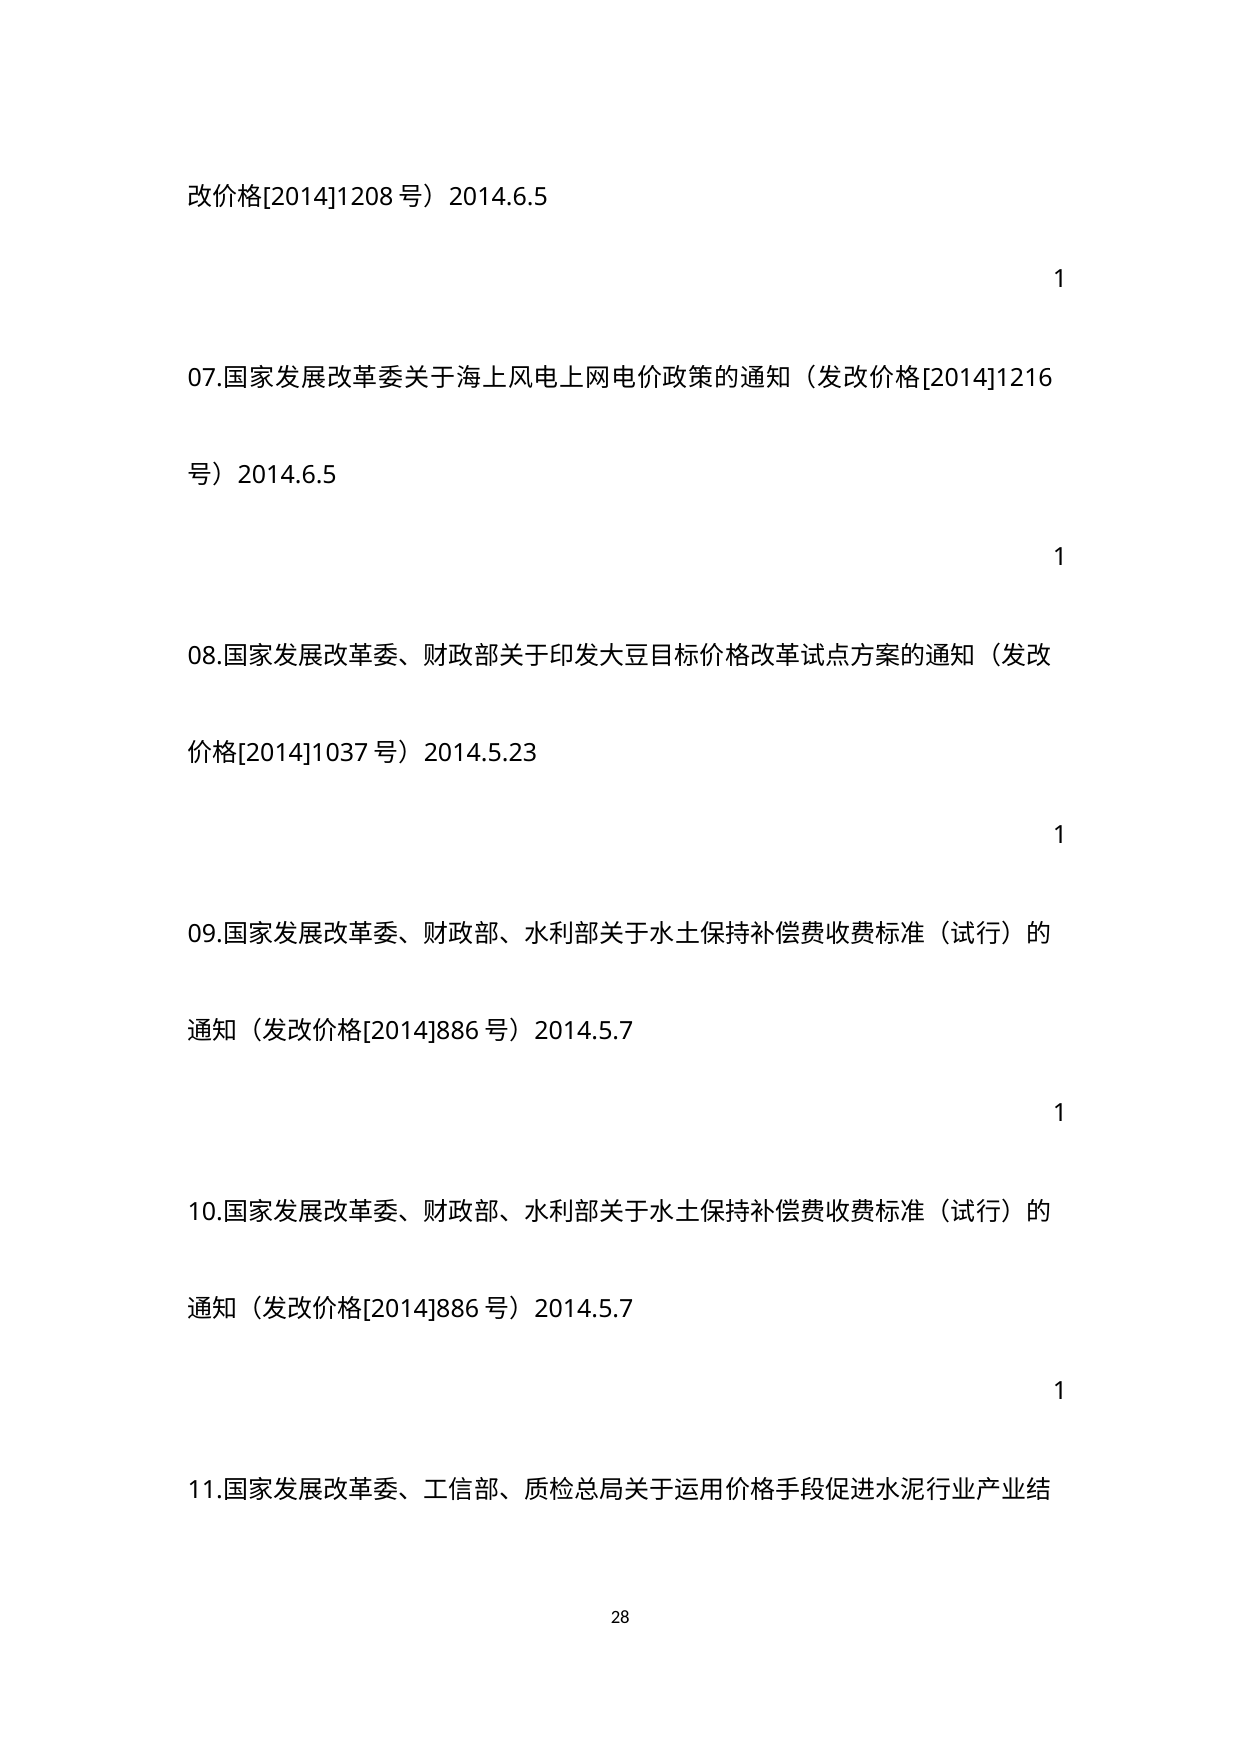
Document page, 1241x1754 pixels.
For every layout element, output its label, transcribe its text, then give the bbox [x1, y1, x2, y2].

text 110.国家发展改革委、财政部、水利部关于水土保持补偿费收费标准（试行）的通知（发改价格[2014]886号）2014.5.7 [187, 1079, 1053, 1339]
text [187, 162, 1053, 227]
text 109.国家发展改革委、财政部、水利部关于水土保持补偿费收费标准（试行）的通知（发改价格[2014]886号）2014.5.7 [187, 801, 1053, 1061]
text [187, 1358, 1053, 1520]
text 107.国家发展改革委关于海上风电上网电价政策的通知（发改价格[2014]1216号）2014.6.5 [187, 245, 1053, 505]
text 108.国家发展改革委、财政部关于印发大豆目标价格改革试点方案的通知（发改价格[2014]1037号）2014.5.23 [187, 523, 1053, 783]
